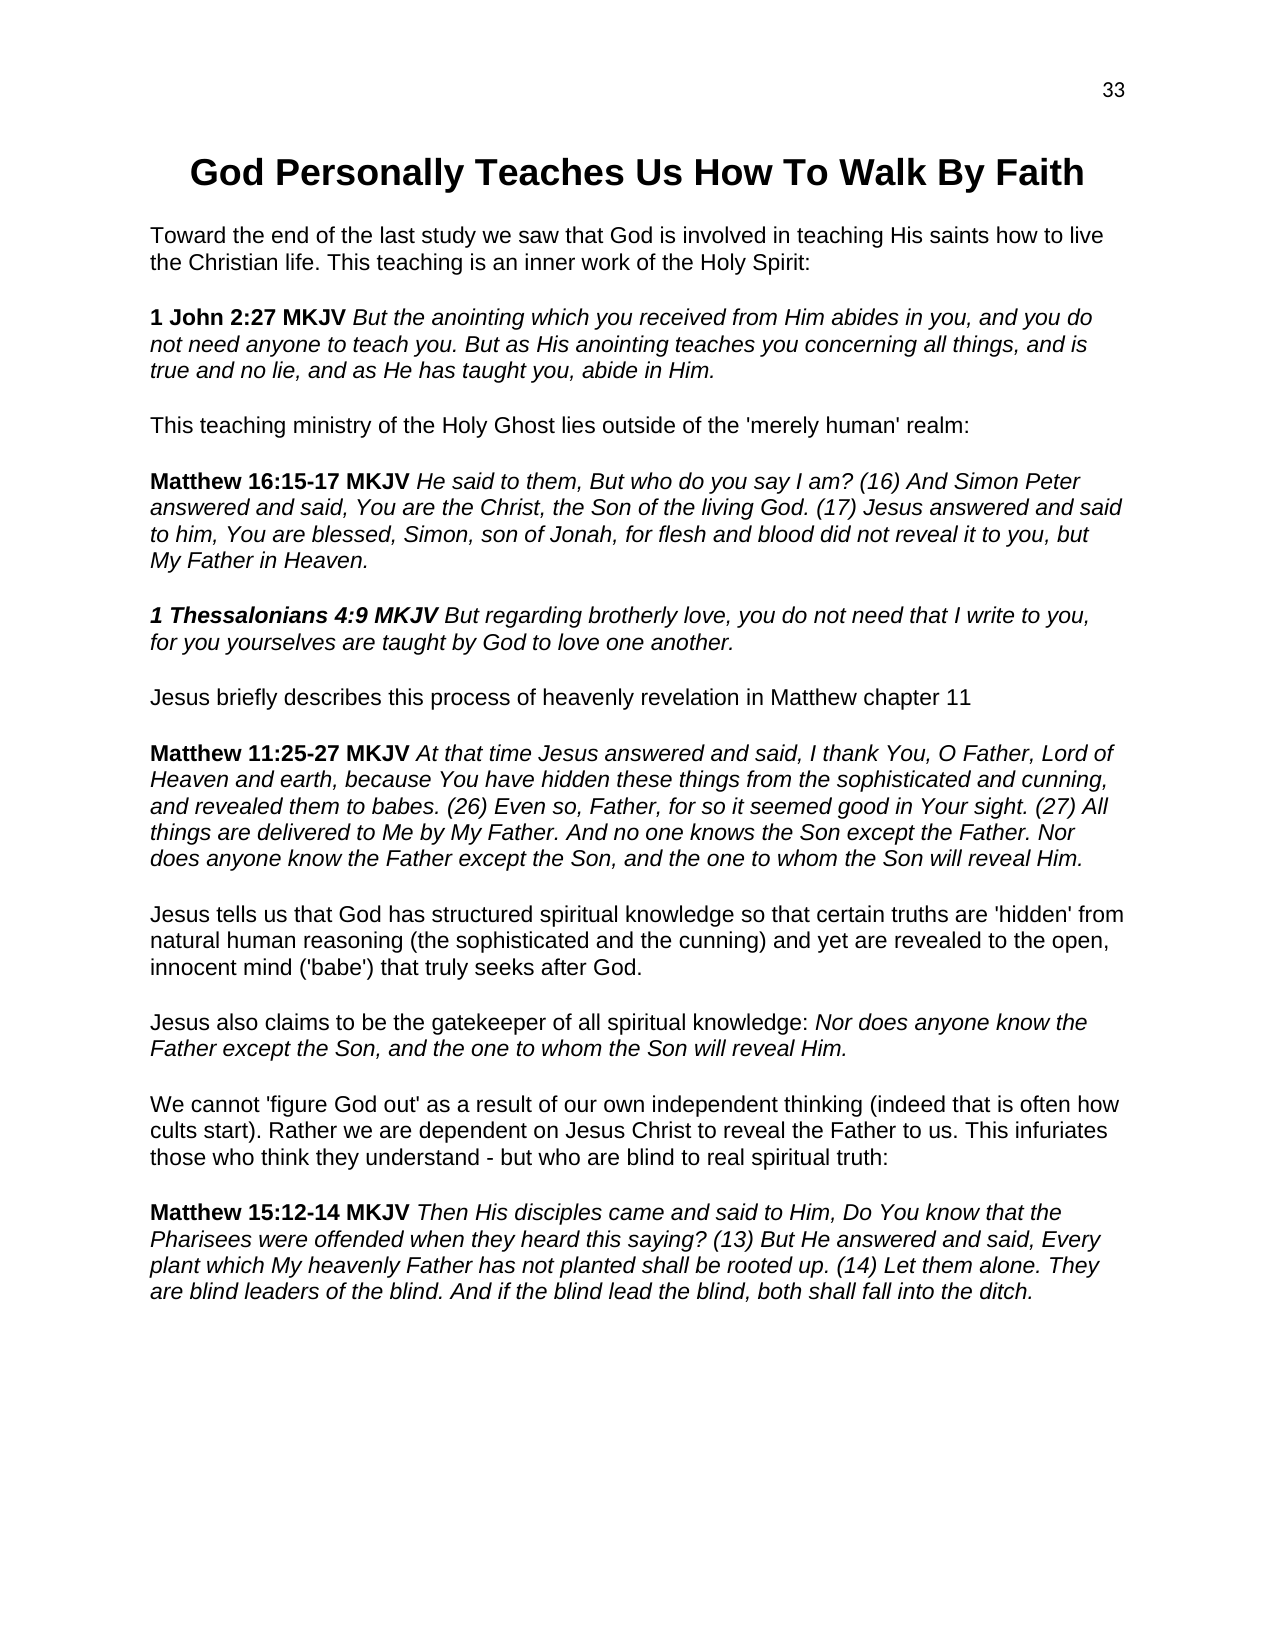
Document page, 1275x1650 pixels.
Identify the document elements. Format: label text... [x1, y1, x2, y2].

text Jesus also claims to be the gatekeeper of all spiritual knowledge: Nor does anyone know the Father except the Son, and the one to whom the Son will reveal Him. [150, 1009, 1125, 1062]
text 1 John 2:27 MKJV But the anointing which you received from Him abides in you, and you do not need anyone to teach you. But as His anointing teaches you concerning all things, and is true and no lie, and as He has taught you, abide in Him. [150, 304, 1125, 383]
text 1 Thessalonians 4:9 MKJV But regarding brotherly love, you do not need that I write to you, for you yourselves are taught by God to love one another. [150, 602, 1125, 655]
text Matthew 11:25-27 MKJV At that time Jesus answered and said, I thank You, O Father, Lord of Heaven and earth, because You have hidden these things from the sophisticated and cunning, and revealed them to babes. (26) Even so, Father, for so it seemed good in Your sight. (27) All things are delivered to Me by My Father. And no one knows the Son except the Father. Nor does anyone know the Father except the Son, and the one to whom the Son will reveal Him. [150, 740, 1125, 872]
text Toward the end of the last study we saw that God is involved in teaching His saints how to live the Christian life. This teaching is an inner work of the Holy Spirit: [150, 222, 1125, 275]
text Jesus tells us that God has structured spiritual knowledge so that certain truths are 'hidden' from natural human reasoning (the sophisticated and the cunning) and yet are revealed to the open, innocent mind ('babe') that truly seeks after God. [150, 901, 1125, 980]
text We cannot 'figure God out' as a result of our own independent thinking (indeed that is often how cults start). Rather we are dependent on Jesus Christ to reveal the Father to us. This infuriates those who think they understand - but who are blind to real spiritual truth: [150, 1091, 1125, 1170]
text This teaching ministry of the Holy Ghost lies outside of the 'merely human' realm: [150, 412, 1125, 439]
text Matthew 15:12-14 MKJV Then His disciples came and said to Him, Do You know that the Pharisees were offended when they heard this saying? (13) But He answered and said, Every plant which My heavenly Father has not planted shall be rooted up. (14) Let them alone. They are blind leaders of the blind. And if the blind lead the blind, both shall fall into the ditch. [150, 1199, 1125, 1304]
text Jesus briefly describes this process of heavenly revelation in Matthew chapter 11 [150, 684, 1125, 711]
text Matthew 16:15-17 MKJV He said to them, But who do you say I am? (16) And Simon Peter answered and said, You are the Christ, the Son of the living God. (17) Jesus answered and said to him, You are blessed, Simon, son of Jonah, for flesh and blood did not reveal it to you, but My Father in Heaven. [150, 468, 1125, 573]
text God Personally Teaches Us How To Walk By Faith [150, 150, 1125, 193]
